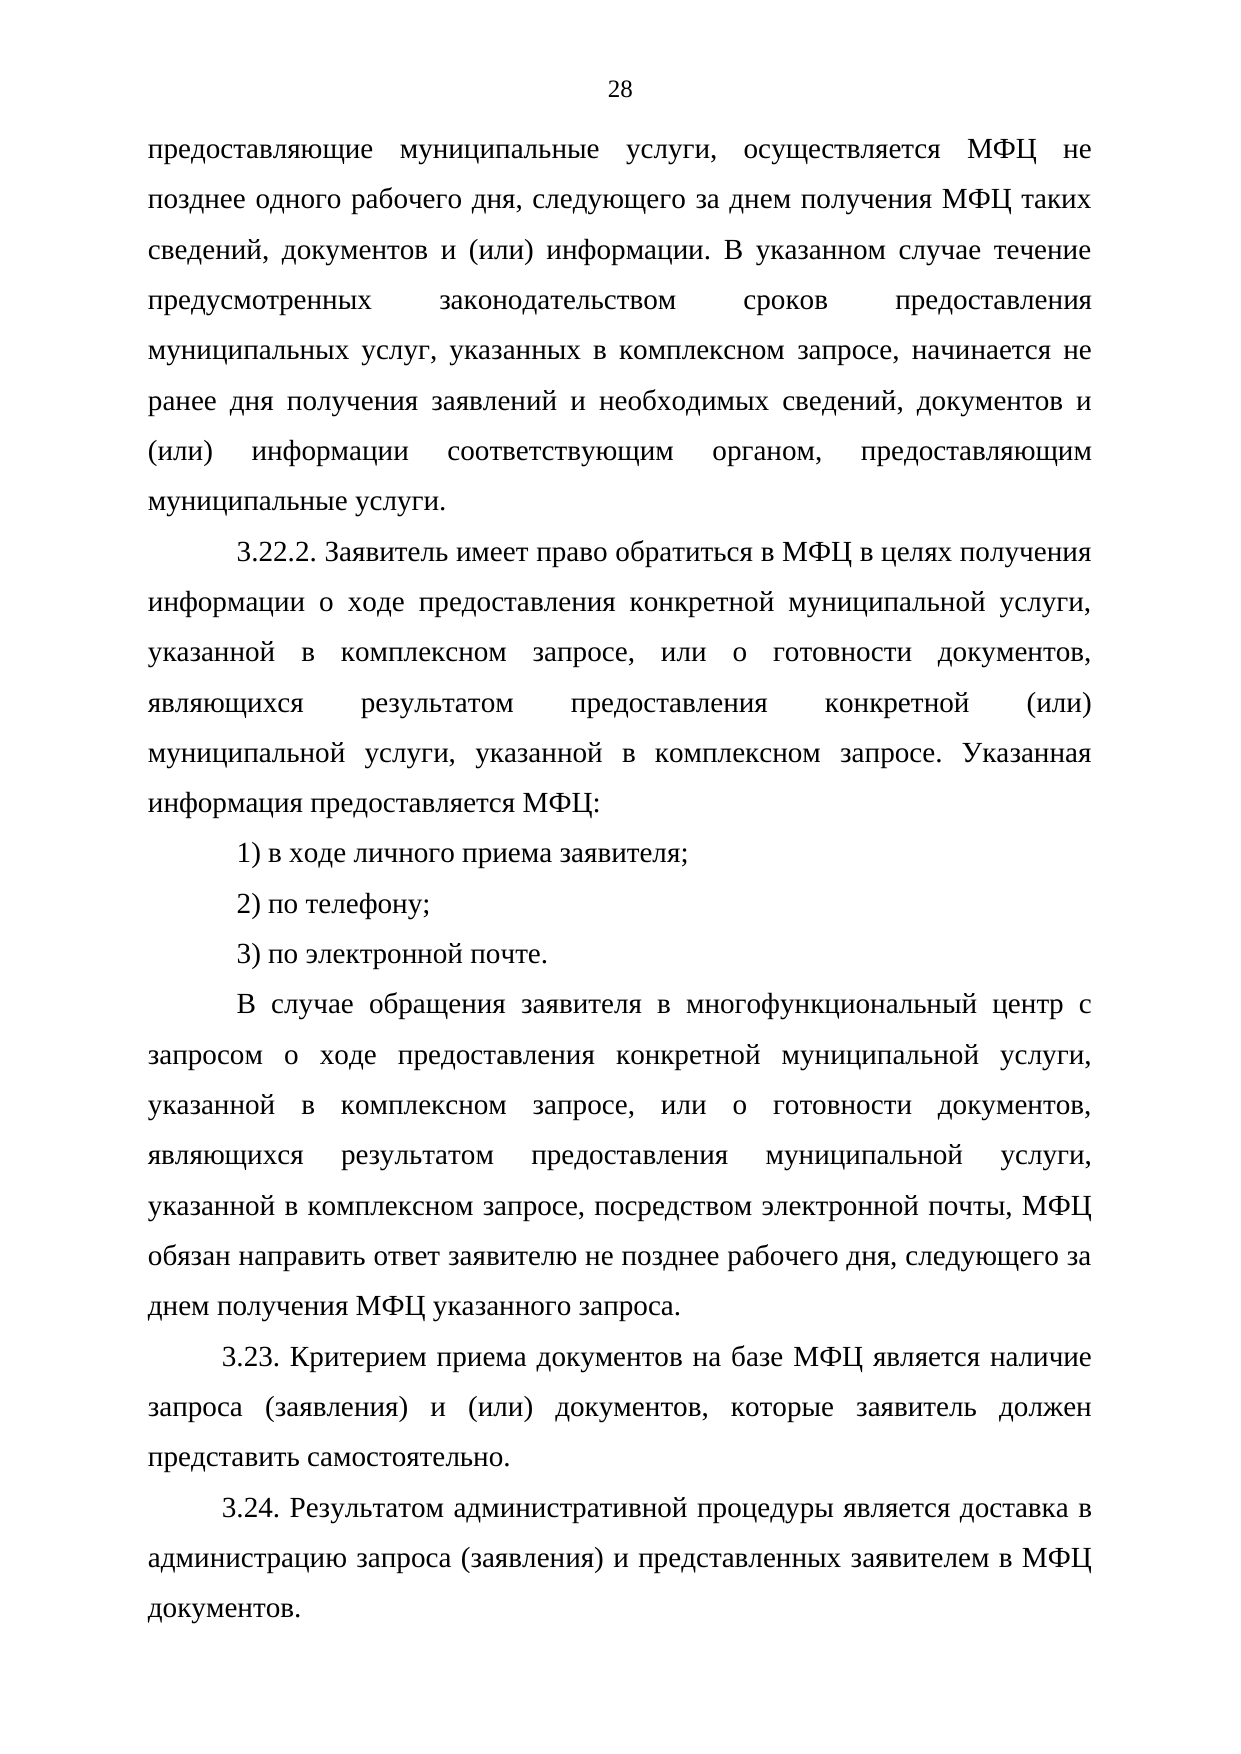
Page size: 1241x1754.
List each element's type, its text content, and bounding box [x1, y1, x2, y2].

text 3.23. Критерием приема документов на базе МФЦ является наличие запроса (заявления) и (или) документов, которые заявитель должен представить самостоятельно. [148, 1339, 1092, 1473]
text В случае обращения заявителя в многофункциональный центр с запросом о ходе предоставления конкретной муниципальной услуги, указанной в комплексном запросе, или о готовности документов, являющихся результатом предоставления муниципальной услуги, указанной в комплексном запросе, посредством электронной почты, МФЦ обязан направить ответ заявителю не позднее рабочего дня, следующего за днем получения МФЦ указанного запроса. [148, 987, 1092, 1322]
text 3.24. Результатом административной процедуры является доставка в администрацию запроса (заявления) и представленных заявителем в МФЦ документов. [148, 1490, 1092, 1624]
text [148, 131, 1092, 517]
text 3) по электронной почте. [148, 936, 1092, 970]
text 2) по телефону; [148, 886, 1092, 919]
text 3.22.2. Заявитель имеет право обратиться в МФЦ в целях получения информации о ходе предоставления конкретной муниципальной услуги, указанной в комплексном запросе, или о готовности документов, являющихся результатом предоставления конкретной (или) муниципальной услуги, указанной в комплексном запросе. Указанная информация предоставляется МФЦ: [148, 534, 1092, 819]
text 1) в ходе личного приема заявителя; [148, 836, 1092, 869]
